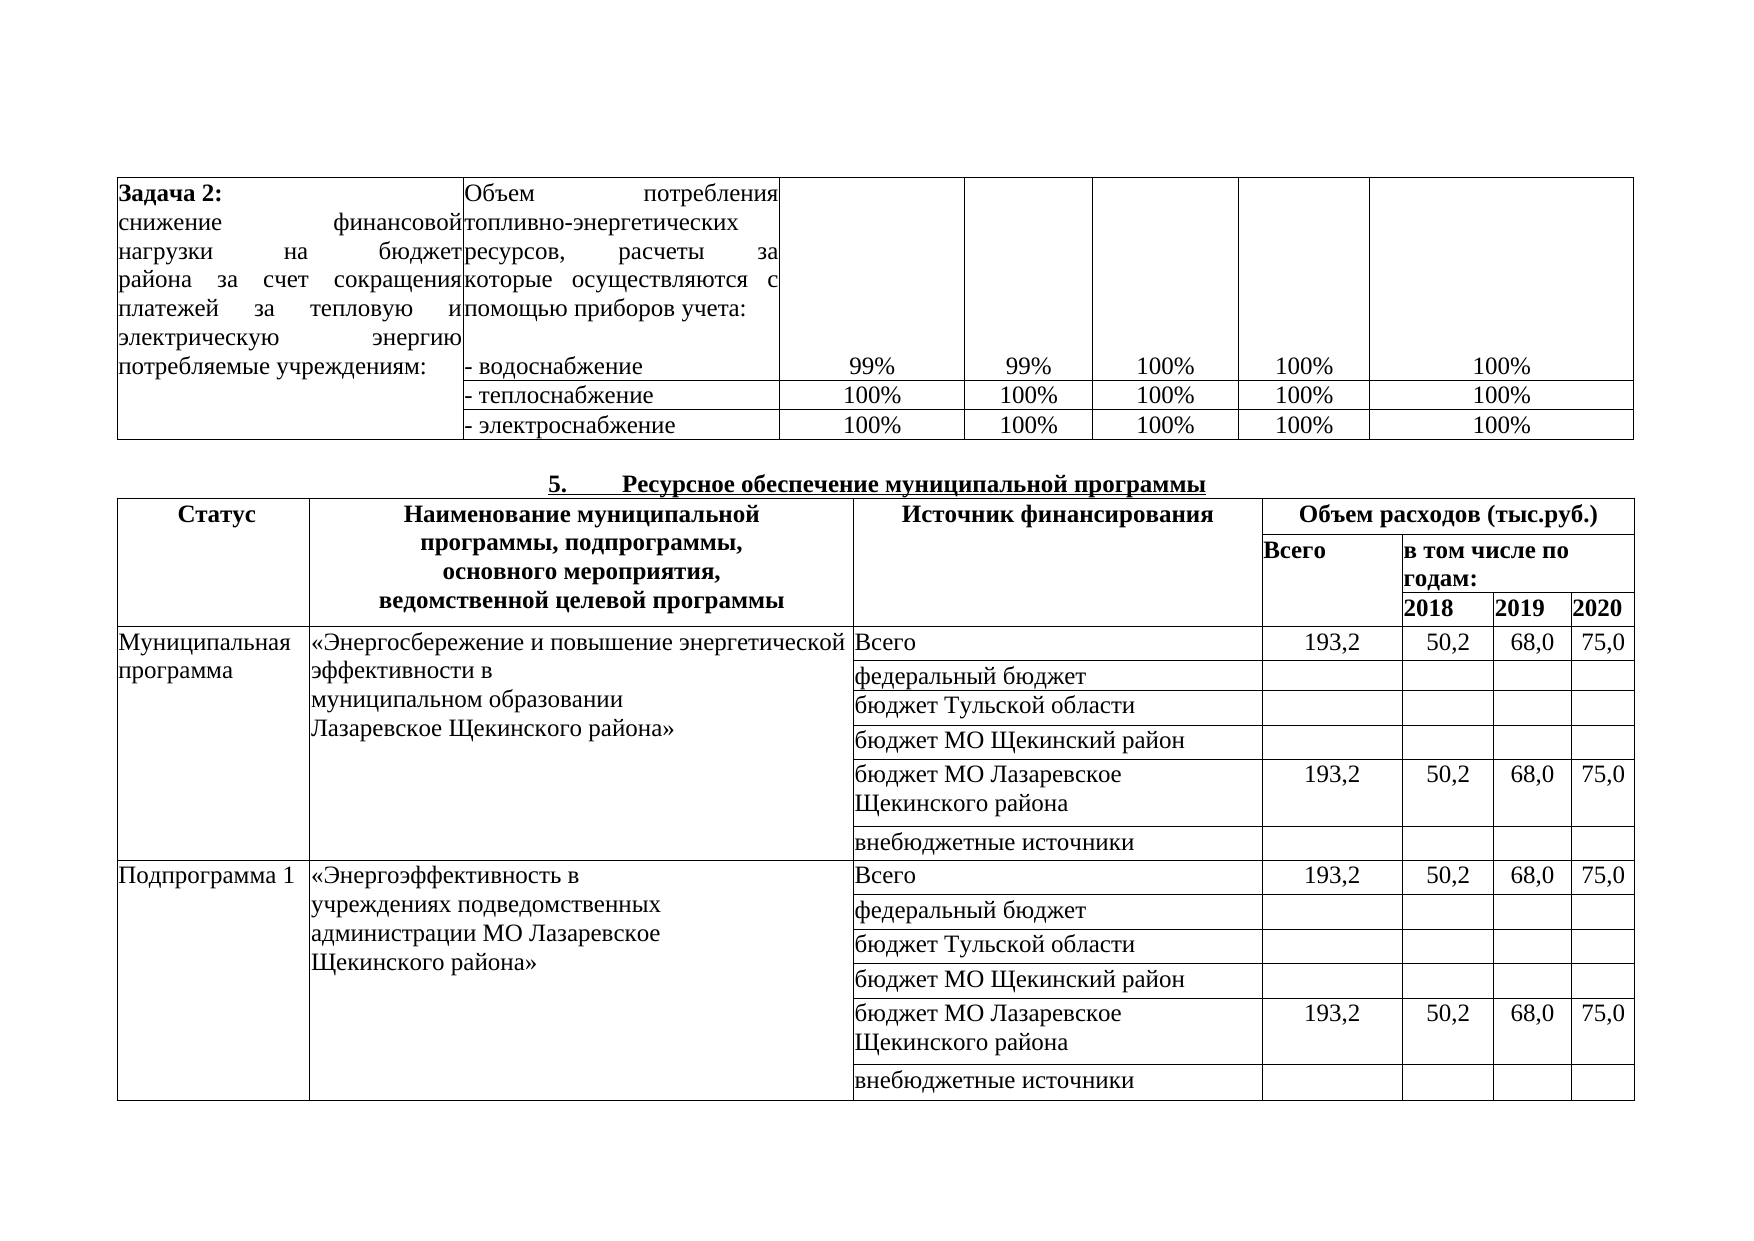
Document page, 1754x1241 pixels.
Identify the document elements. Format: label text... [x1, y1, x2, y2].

table_cell [1494, 827, 1571, 859]
table_cell 100% [1370, 178, 1633, 379]
table_cell бюджет МО Лазаревское Щекинского района [854, 999, 1262, 1064]
table_cell 100% [1370, 410, 1633, 439]
table_cell 100% [1239, 178, 1369, 379]
table_cell 2018 [1403, 593, 1493, 626]
table_cell 75,0 [1572, 999, 1634, 1064]
table_cell [1572, 895, 1634, 928]
table_cell [1403, 726, 1493, 758]
table_cell 2020 [1572, 593, 1634, 626]
table_cell [1494, 661, 1571, 689]
table_cell [1572, 930, 1634, 963]
table_cell 99% [780, 178, 964, 379]
table_cell [1572, 691, 1634, 724]
table_cell Муниципальная программа [118, 627, 309, 859]
list Ресурсное обеспечение муниципальной программы [118, 469, 1636, 498]
table_cell внебюджетные источники [854, 827, 1262, 859]
table_cell [1263, 895, 1402, 928]
table_cell 193,2 [1263, 760, 1402, 826]
table_cell [1403, 895, 1493, 928]
table_cell Всего [854, 627, 1262, 660]
table_cell 50,2 [1403, 999, 1493, 1064]
table_cell [1263, 726, 1402, 758]
table_cell 99% [965, 178, 1092, 379]
table_cell 50,2 [1403, 760, 1493, 826]
table_header Наименование муниципальной программы, подпрограммы, основного мероприятия, ведомственной целевой программы [310, 499, 853, 626]
table_cell 100% [965, 381, 1092, 409]
table_cell 75,0 [1572, 760, 1634, 826]
table_cell 100% [1093, 410, 1238, 439]
table_cell 100% [965, 410, 1092, 439]
table_cell [1263, 691, 1402, 724]
table_cell [1494, 930, 1571, 963]
table_cell федеральный бюджет [854, 895, 1262, 928]
table_cell 100% [1370, 381, 1633, 409]
table_header Статус [118, 499, 309, 626]
table_cell 100% [1239, 381, 1369, 409]
table_cell Задача 2: снижение финансовой нагрузки на бюджет района за счет сокращения платежей за тепловую и электрическую энергию потребляемые учреждениям: [118, 178, 463, 439]
table_cell - электроснабжение [464, 410, 779, 439]
table_cell 100% [1093, 178, 1238, 379]
table_cell 100% [1239, 410, 1369, 439]
table_cell [1403, 661, 1493, 689]
table_cell 193,2 [1263, 999, 1402, 1064]
table_cell бюджет Тульской области [854, 930, 1262, 963]
table_cell 2019 [1494, 593, 1571, 626]
table_cell Подпрограмма 1 [118, 861, 309, 1100]
table_cell «Энергоэффективность в учреждениях подведомственных администрации МО Лазаревское Щекинского района» [310, 861, 853, 1100]
table_cell [1403, 964, 1493, 997]
table_cell 193,2 [1263, 861, 1402, 894]
table_cell 75,0 [1572, 627, 1634, 660]
table_cell Всего [1263, 535, 1402, 626]
table_cell [1494, 895, 1571, 928]
table_cell в том числе по годам: [1403, 535, 1634, 592]
table_cell [1494, 726, 1571, 758]
table_cell Объем потребления топливно-энергетических ресурсов, расчеты за которые осуществляются с помощью приборов учета: - водоснабжение [464, 178, 779, 379]
table_cell [1572, 661, 1634, 689]
table_cell 68,0 [1494, 627, 1571, 660]
table_cell бюджет МО Щекинский район [854, 726, 1262, 758]
table_cell 68,0 [1494, 861, 1571, 894]
table_cell [1263, 661, 1402, 689]
table_cell 75,0 [1572, 861, 1634, 894]
table_cell Всего [854, 861, 1262, 894]
table_cell 193,2 [1263, 627, 1402, 660]
table_cell 50,2 [1403, 861, 1493, 894]
table_cell [1494, 964, 1571, 997]
table_cell [1403, 827, 1493, 859]
table_cell 68,0 [1494, 760, 1571, 826]
table_cell «Энергосбережение и повышение энергетической эффективности в муниципальном образовании Лазаревское Щекинского района» [310, 627, 853, 859]
table_cell [1572, 1065, 1634, 1100]
table_cell федеральный бюджет [854, 661, 1262, 689]
table_cell [1263, 827, 1402, 859]
table_cell 50,2 [1403, 627, 1493, 660]
table_header Объем расходов (тыс.руб.) [1263, 499, 1634, 534]
table_cell [1403, 1065, 1493, 1100]
table_cell 100% [780, 381, 964, 409]
table_cell 100% [780, 410, 964, 439]
table_cell 68,0 [1494, 999, 1571, 1064]
table_cell бюджет МО Щекинский район [854, 964, 1262, 997]
table_cell [1494, 1065, 1571, 1100]
table_cell [1572, 827, 1634, 859]
table_cell внебюджетные источники [854, 1065, 1262, 1100]
table_cell [1572, 726, 1634, 758]
table_cell [1263, 964, 1402, 997]
table_cell 100% [1093, 381, 1238, 409]
table_cell бюджет МО Лазаревское Щекинского района [854, 760, 1262, 826]
table_cell [1263, 1065, 1402, 1100]
table_cell [1494, 691, 1571, 724]
table_cell бюджет Тульской области [854, 691, 1262, 724]
table_cell [1572, 964, 1634, 997]
table_cell [1263, 930, 1402, 963]
table_header Источник финансирования [854, 499, 1262, 626]
table_cell [1403, 691, 1493, 724]
table_cell [1403, 930, 1493, 963]
table_cell - теплоснабжение [464, 381, 779, 409]
